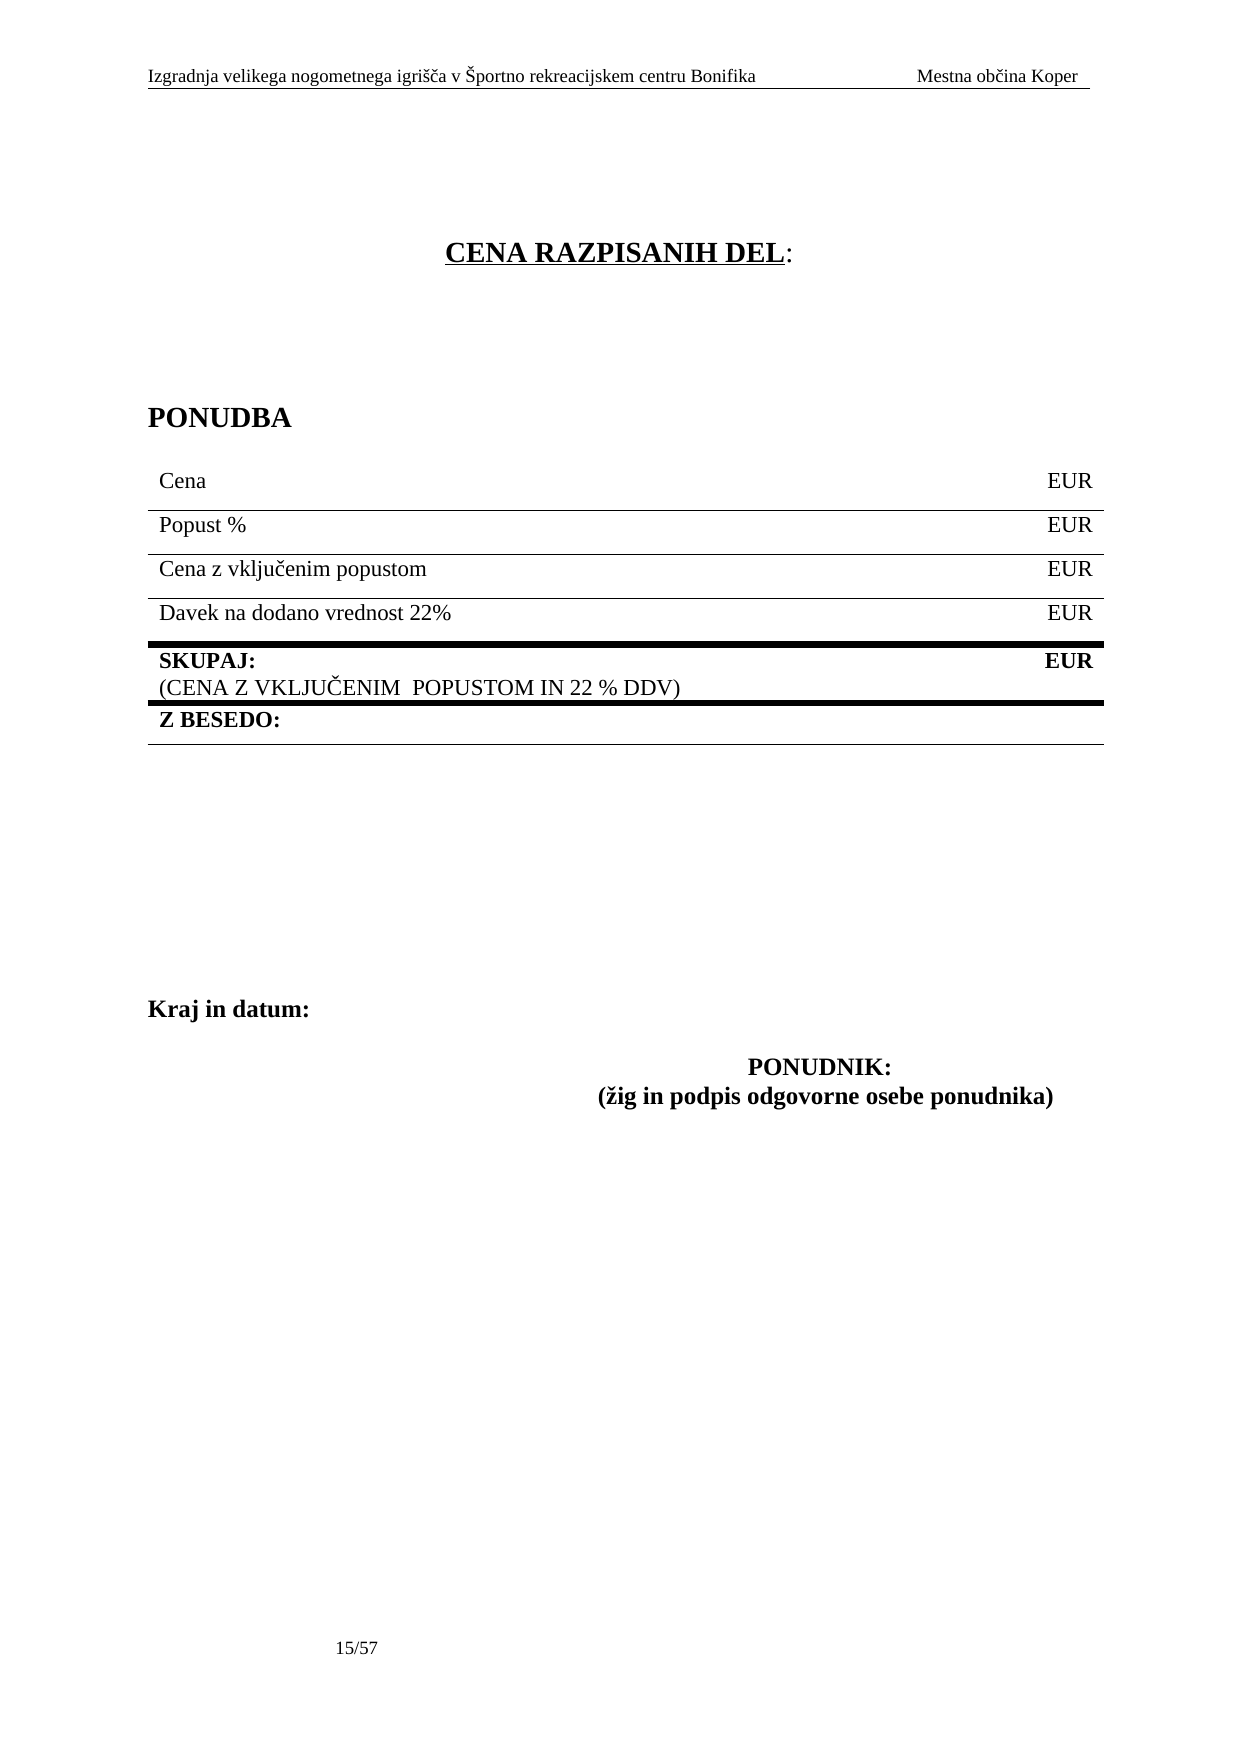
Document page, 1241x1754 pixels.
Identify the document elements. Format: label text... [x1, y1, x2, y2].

text Kraj in datum: [148, 994, 1090, 1023]
table_cell EUR [705, 599, 1104, 641]
table_cell Cena z vključenim popustom [148, 555, 705, 597]
table_cell Davek na dodano vrednost 22% [148, 599, 705, 641]
table_cell Z BESEDO: [148, 706, 1104, 744]
text (žig in podpis odgovorne osebe ponudnika) [148, 1081, 1090, 1109]
table_header EUR [705, 467, 1104, 510]
table_cell EUR [705, 555, 1104, 597]
text PONUDBA [148, 400, 1090, 433]
table_header Cena [148, 467, 705, 510]
table_cell EUR [705, 511, 1104, 554]
table_cell SKUPAJ: (CENA Z VKLJUČENIM POPUSTOM IN 22 % DDV) [148, 648, 705, 700]
text CENA RAZPISANIH DEL: [148, 235, 1090, 268]
text PONUDNIK: [148, 1052, 1090, 1081]
table_cell Popust % [148, 511, 705, 554]
table_cell EUR [705, 648, 1104, 700]
